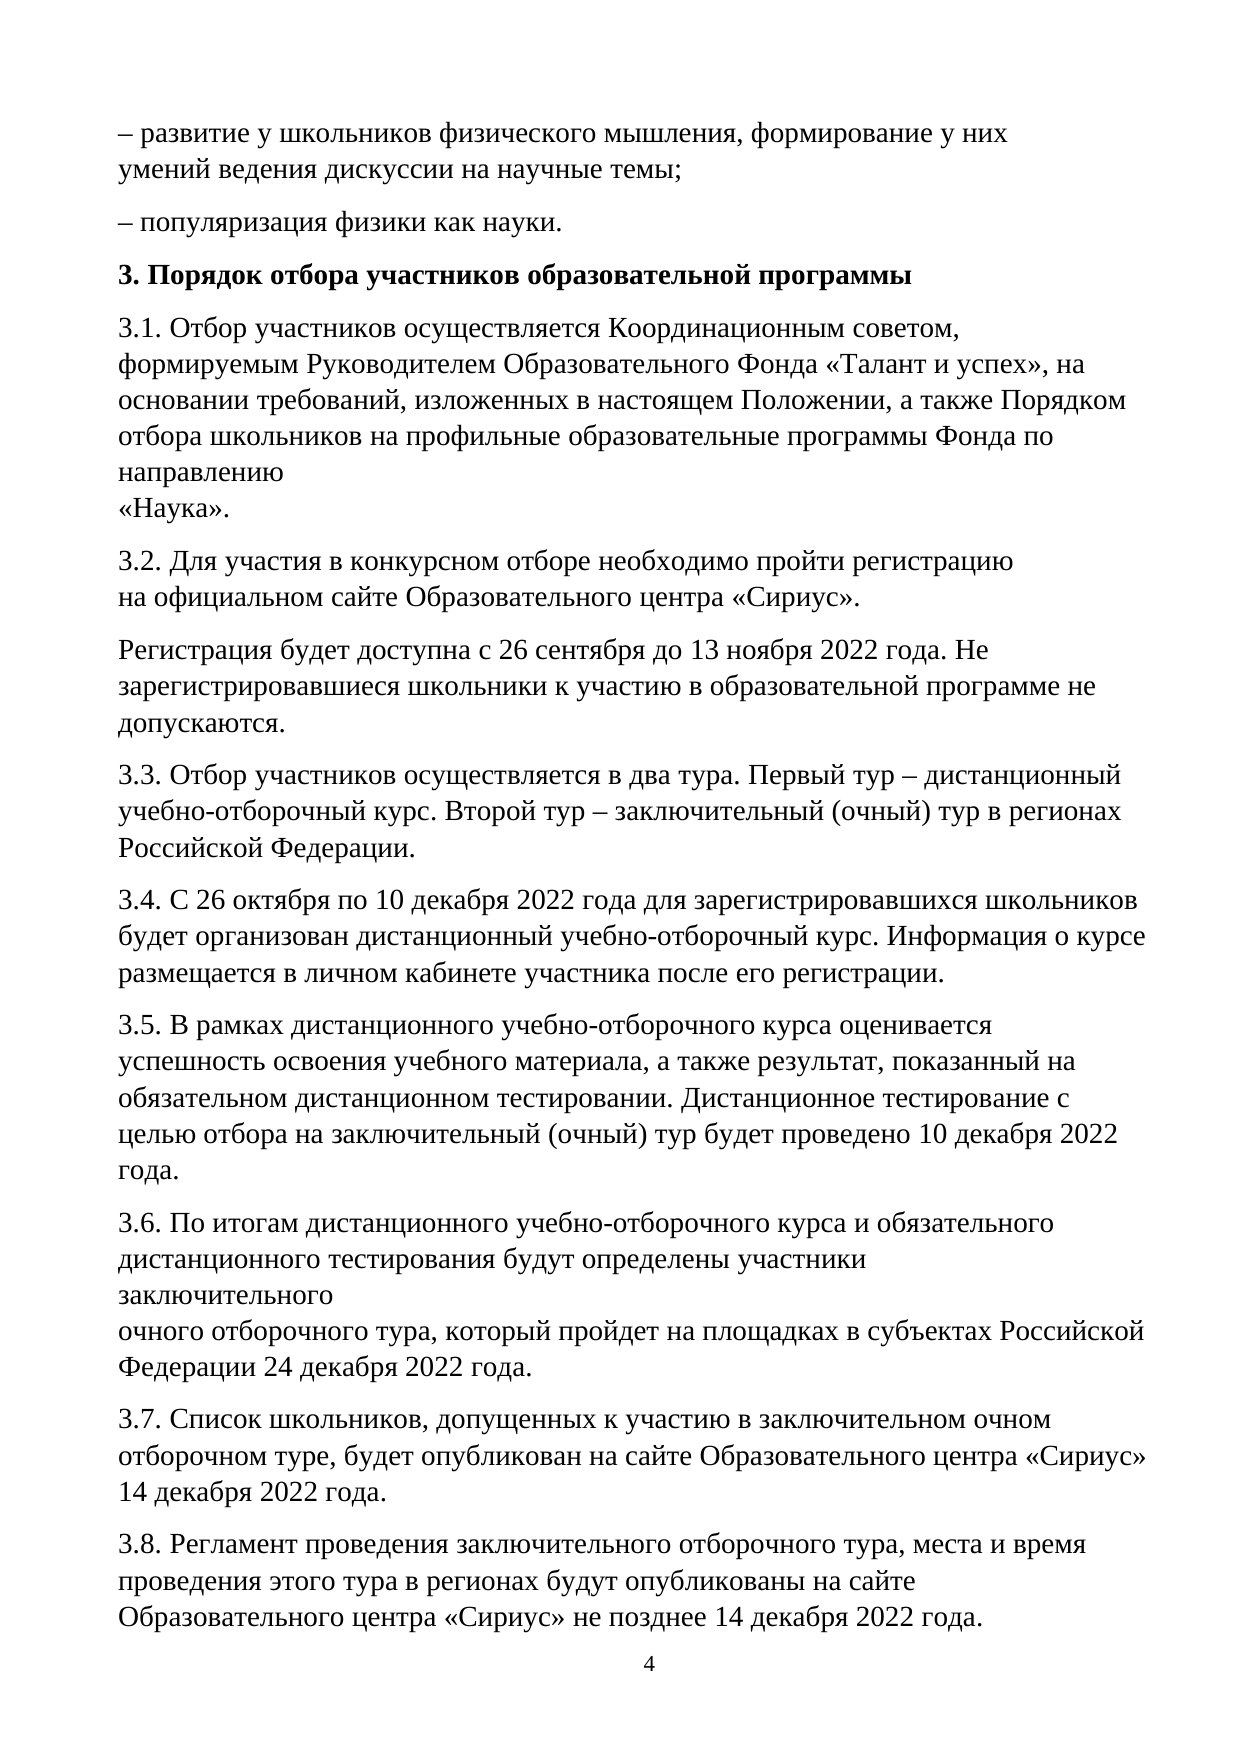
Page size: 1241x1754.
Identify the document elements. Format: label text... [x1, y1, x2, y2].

list Список школьников, допущенных к участию в заключительном очном отборочном туре, будет опубликован на сайте Образовательного центра «Сириус» 14 декабря 2022 года. [118, 1402, 1148, 1507]
text зарегистрировавшиеся школьники к участию в образовательной программе не допускаются. [118, 668, 1098, 738]
list По итогам дистанционного учебно-отборочного курса и обязательного дистанционного тестирования будут определены участники заключительного [118, 1205, 1089, 1311]
list популяризация физики как науки. [118, 204, 1213, 238]
list С 26 октября по 10 декабря 2022 года для зарегистрировавшихся школьников будет организован дистанционный учебно-отборочный курс. Информация о курсе размещается в личном кабинете участника после его регистрации. [118, 882, 1146, 988]
subtitle Порядок отбора участников образовательной программы [118, 257, 1213, 291]
list В рамках дистанционного учебно-отборочного курса оценивается успешность освоения учебного материала, а также результат, показанный на обязательном дистанционном тестировании. Дистанционное тестирование с целью отбора на заключительный (очный) тур будет проведено 10 декабря 2022 года. [118, 1007, 1147, 1186]
list Регламент проведения заключительного отборочного тура, места и время проведения этого тура в регионах будут опубликованы на сайте Образовательного центра «Сириус» не позднее 14 декабря 2022 года. [118, 1527, 1149, 1632]
text Регистрация будет доступна с 26 сентября до 13 ноября 2022 года. Не [118, 632, 1213, 666]
list Отбор участников осуществляется в два тура. Первый тур – дистанционный учебно-отборочный курс. Второй тур – заключительный (очный) тур в регионах Российской Федерации. [118, 757, 1122, 863]
text очного отборочного тура, который пройдет на площадках в субъектах Российской Федерации 24 декабря 2022 года. [118, 1313, 1147, 1382]
text «Наука». [118, 491, 1213, 524]
list Отбор участников осуществляется Координационным советом, формируемым Руководителем Образовательного Фонда «Талант и успех», на основании требований, изложенных в настоящем Положении, а также Порядком отбора школьников на профильные образовательные программы Фонда по направлению [118, 310, 1147, 488]
list развитие у школьников физического мышления, формирование у них умений ведения дискуссии на научные темы; [118, 115, 1108, 185]
list Для участия в конкурсном отборе необходимо пройти регистрацию на официальном сайте Образовательного центра «Сириус». [118, 543, 1048, 613]
